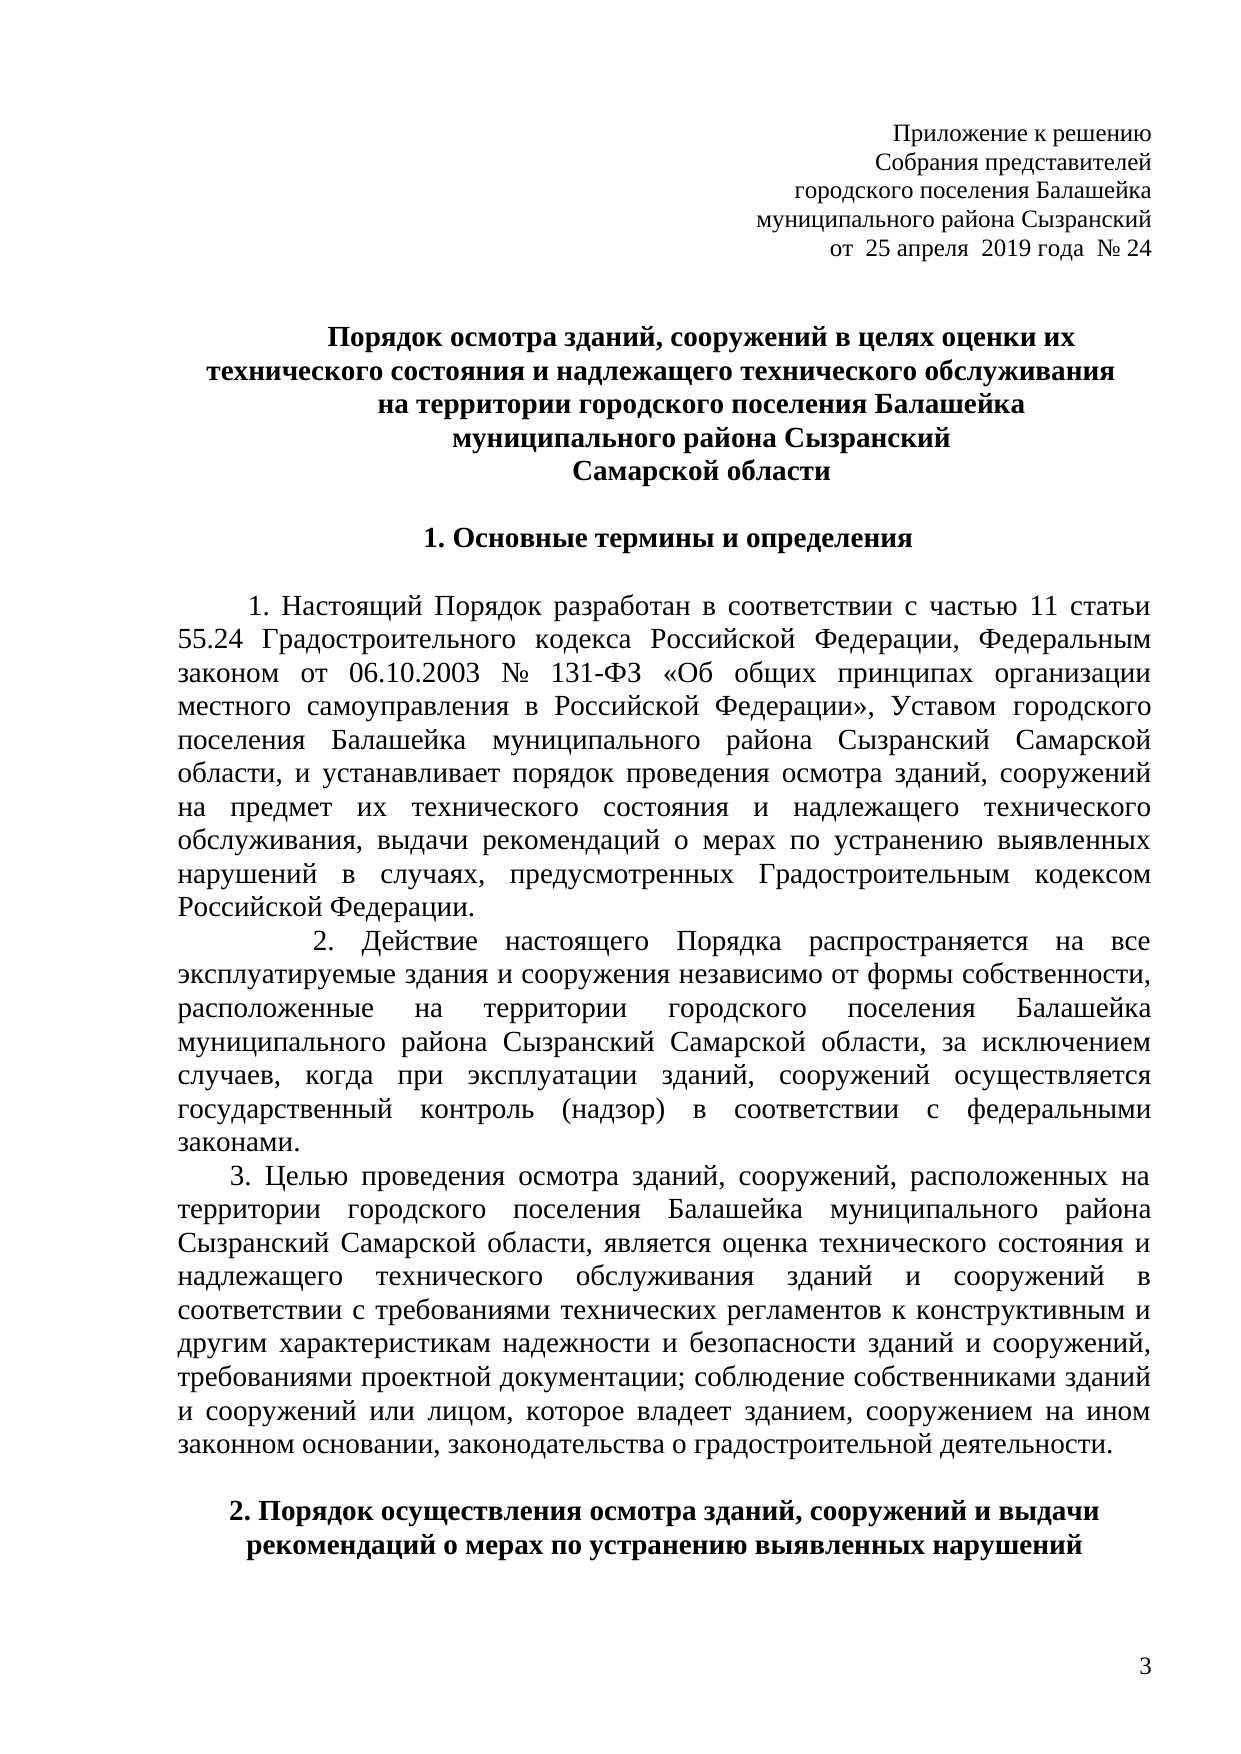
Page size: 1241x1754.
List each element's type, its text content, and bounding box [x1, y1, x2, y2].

text Собрания представителей [177, 147, 1152, 176]
text 1. Настоящий Порядок разработан в соответствии с частью 11 статьи 55.24 Градостроительного кодекса Российской Федерации, Федеральным законом от 06.10.2003 № 131-ФЗ «Об общих принципах организации местного самоуправления в Российской Федерации», Уставом городского поселения Балашейка муниципального района Сызранский Самарской области, и устанавливает порядок проведения осмотра зданий, сооружений на предмет их технического состояния и надлежащего технического обслуживания, выдачи рекомендаций о мерах по устранению выявленных нарушений в случаях, предусмотренных Градостроительным кодексом Российской Федерации. [177, 588, 1152, 923]
text от 25 апреля 2019 года № 24 [177, 233, 1152, 262]
text муниципального района Сызранский [177, 420, 1152, 453]
text 1. Основные термины и определения [177, 521, 1152, 554]
text 2. Действие настоящего Порядка распространяется на все эксплуатируемые здания и сооружения независимо от формы собственности, расположенные на территории городского поселения Балашейка муниципального района Сызранский Самарской области, за исключением случаев, когда при эксплуатации зданий, сооружений осуществляется государственный контроль (надзор) в соответствии с федеральными законами. [177, 923, 1152, 1158]
text городского поселения Балашейка [177, 176, 1152, 204]
text Приложение к решению [177, 118, 1152, 147]
text на территории городского поселения Балашейка [177, 386, 1152, 420]
text Самарской области [177, 453, 1152, 487]
text 3. Целью проведения осмотра зданий, сооружений, расположенных на территории городского поселения Балашейка муниципального района Сызранский Самарской области, является оценка технического состояния и надлежащего технического обслуживания зданий и сооружений в соответствии с требованиями технических регламентов к конструктивным и другим характеристикам надежности и безопасности зданий и сооружений, требованиями проектной документации; соблюдение собственниками зданий и сооружений или лицом, которое владеет зданием, сооружением на ином законном основании, законодательства о градостроительной деятельности. [177, 1158, 1152, 1460]
text Порядок осмотра зданий, сооружений в целях оценки их технического состояния и надлежащего технического обслуживания [177, 319, 1152, 386]
text муниципального района Сызранский [177, 204, 1152, 233]
text 2. Порядок осуществления осмотра зданий, сооружений и выдачи рекомендаций о мерах по устранению выявленных нарушений [177, 1493, 1152, 1560]
